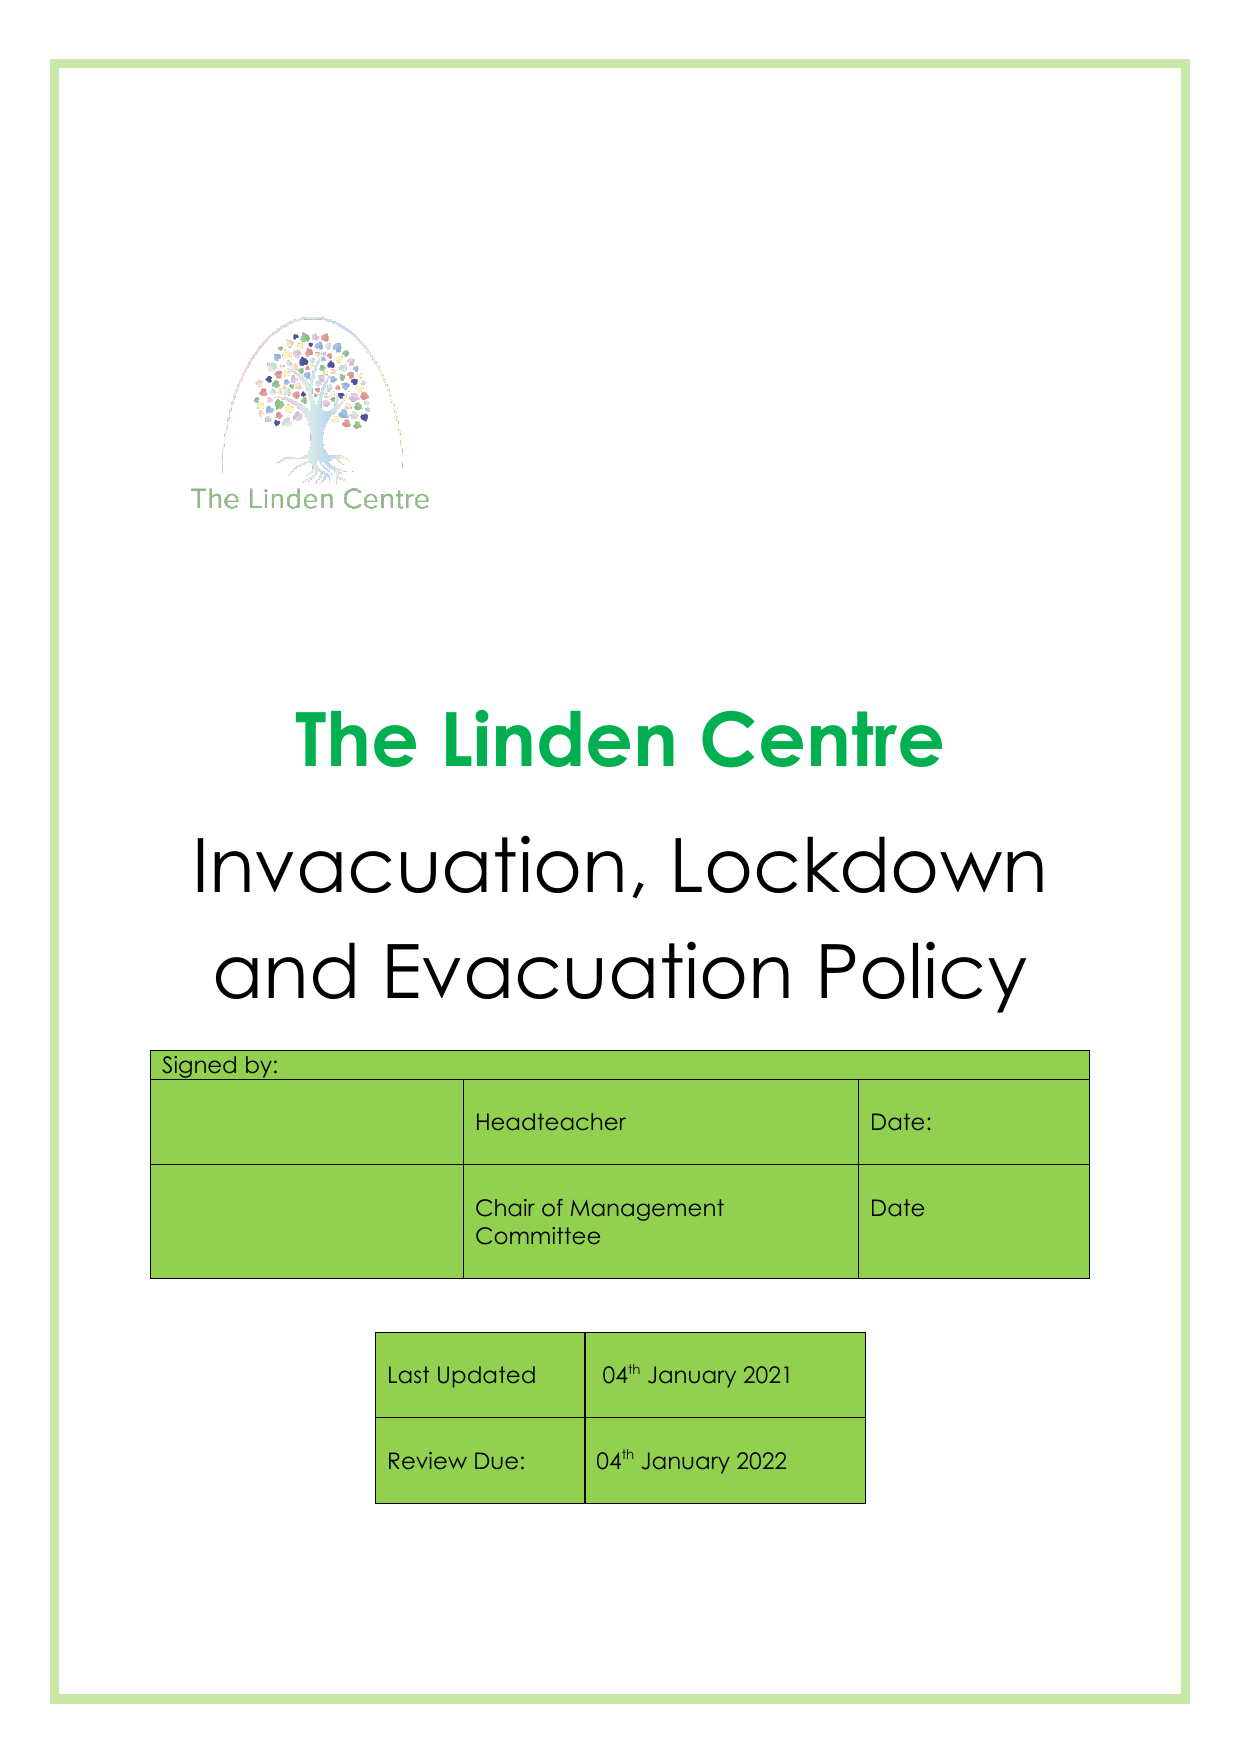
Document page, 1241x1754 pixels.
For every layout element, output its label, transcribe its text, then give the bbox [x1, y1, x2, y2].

table_cell 04th January 2022 [586, 1418, 865, 1503]
table_header Signed by: [151, 1051, 1089, 1079]
table_cell Date [859, 1165, 1089, 1278]
table_cell Date: [859, 1080, 1089, 1164]
table_header Last Updated [376, 1333, 584, 1417]
table_header 04th January 2021 [586, 1333, 865, 1417]
picture [184, 307, 437, 513]
text The Linden Centre [150, 691, 1090, 783]
table_cell [151, 1165, 463, 1278]
table_cell [151, 1080, 463, 1164]
text Invacuation, Lockdown and Evacuation Policy [150, 817, 1090, 1015]
table_cell Chair of Management Committee [464, 1165, 858, 1278]
table_cell Review Due: [376, 1418, 584, 1503]
table_cell Headteacher [464, 1080, 858, 1164]
